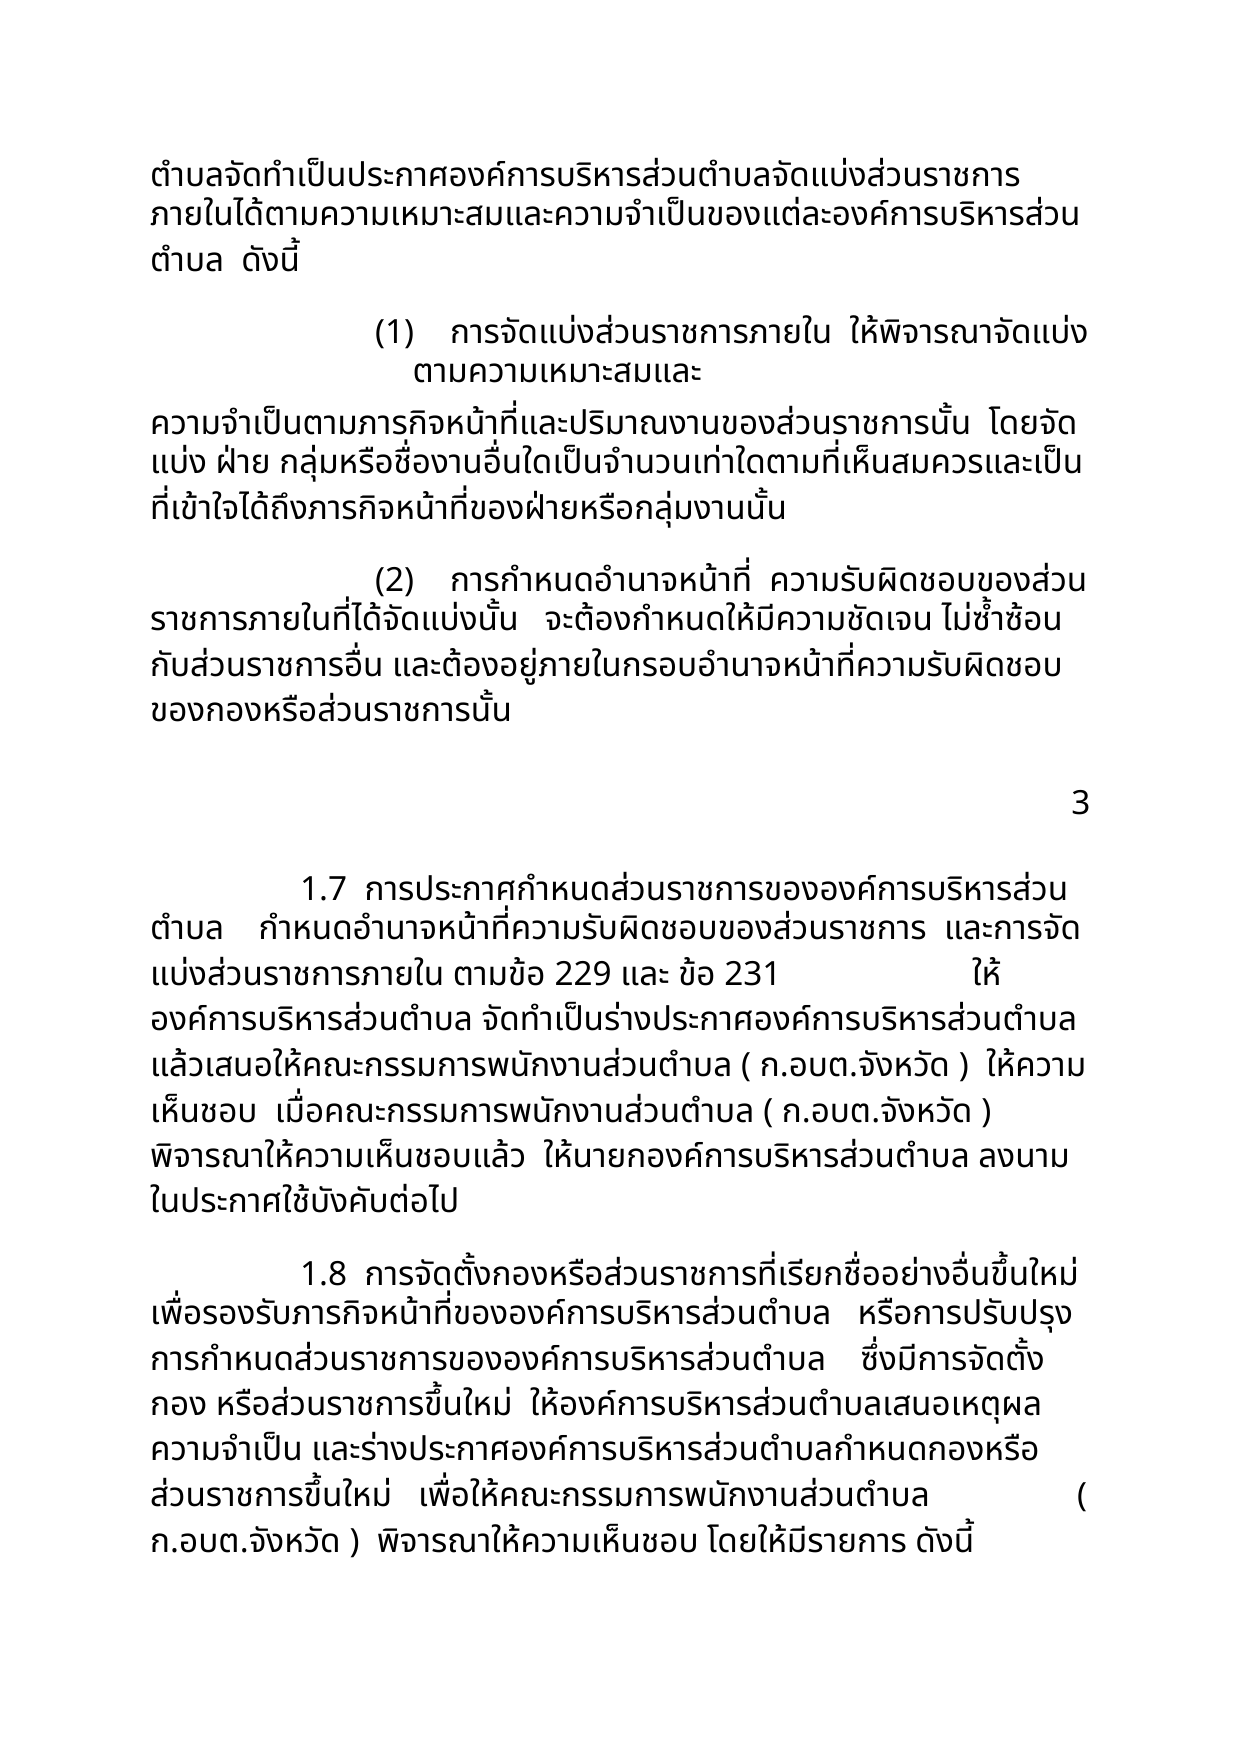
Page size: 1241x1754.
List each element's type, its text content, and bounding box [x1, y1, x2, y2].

text 3 [150, 782, 1090, 823]
text 1.8 การจัดตั้งกองหรือส่วนราชการที่เรียกชื่ออย่างอื่นขึ้นใหม่ เพื่อรองรับภารกิจหน้าที่ขององค์การบริหารส่วนตำบล หรือการปรับปรุงการกำหนดส่วนราชการขององค์การบริหารส่วนตำบล ซึ่งมีการจัดตั้งกอง หรือส่วนราชการขึ้นใหม่ ให้องค์การบริหารส่วนตำบลเสนอเหตุผลความจำเป็น และร่างประกาศองค์การบริหารส่วนตำบลกำหนดกองหรือส่วนราชการขึ้นใหม่ เพื่อให้คณะกรรมการพนักงานส่วนตำบล ( ก.อบต.จังหวัด ) พิจารณาให้ความเห็นชอบ โดยให้มีรายการ ดังนี้ [150, 1249, 1090, 1567]
list การกำหนดอำนาจหน้าที่ ความรับผิดชอบของส่วนราชการภายในที่ได้จัดแบ่งนั้น จะต้องกำหนดให้มีความชัดเจน ไม่ซ้ำซ้อนกับส่วนราชการอื่น และต้องอยู่ภายในกรอบอำนาจหน้าที่ความรับผิดชอบของกองหรือส่วนราชการนั้น [150, 555, 1090, 737]
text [150, 150, 1090, 286]
list การจัดแบ่งส่วนราชการภายใน ให้พิจารณาจัดแบ่งตามความเหมาะสมและ [375, 307, 1090, 398]
text ความจำเป็นตามภารกิจหน้าที่และปริมาณงานของส่วนราชการนั้น โดยจัดแบ่ง ฝ่าย กลุ่มหรือชื่องานอื่นใดเป็นจำนวนเท่าใดตามที่เห็นสมควรและเป็นที่เข้าใจได้ถึงภารกิจหน้าที่ของฝ่ายหรือกลุ่มงานนั้น [150, 398, 1090, 534]
text 1.7 การประกาศกำหนดส่วนราชการขององค์การบริหารส่วนตำบล กำหนดอำนาจหน้าที่ความรับผิดชอบของส่วนราชการ และการจัดแบ่งส่วนราชการภายใน ตามข้อ 229 และ ข้อ 231 ให้องค์การบริหารส่วนตำบล จัดทำเป็นร่างประกาศองค์การบริหารส่วนตำบล แล้วเสนอให้คณะกรรมการพนักงานส่วนตำบล ( ก.อบต.จังหวัด ) ให้ความเห็นชอบ เมื่อคณะกรรมการพนักงานส่วนตำบล ( ก.อบต.จังหวัด ) พิจารณาให้ความเห็นชอบแล้ว ให้นายกองค์การบริหารส่วนตำบล ลงนามในประกาศใช้บังคับต่อไป [150, 864, 1090, 1228]
